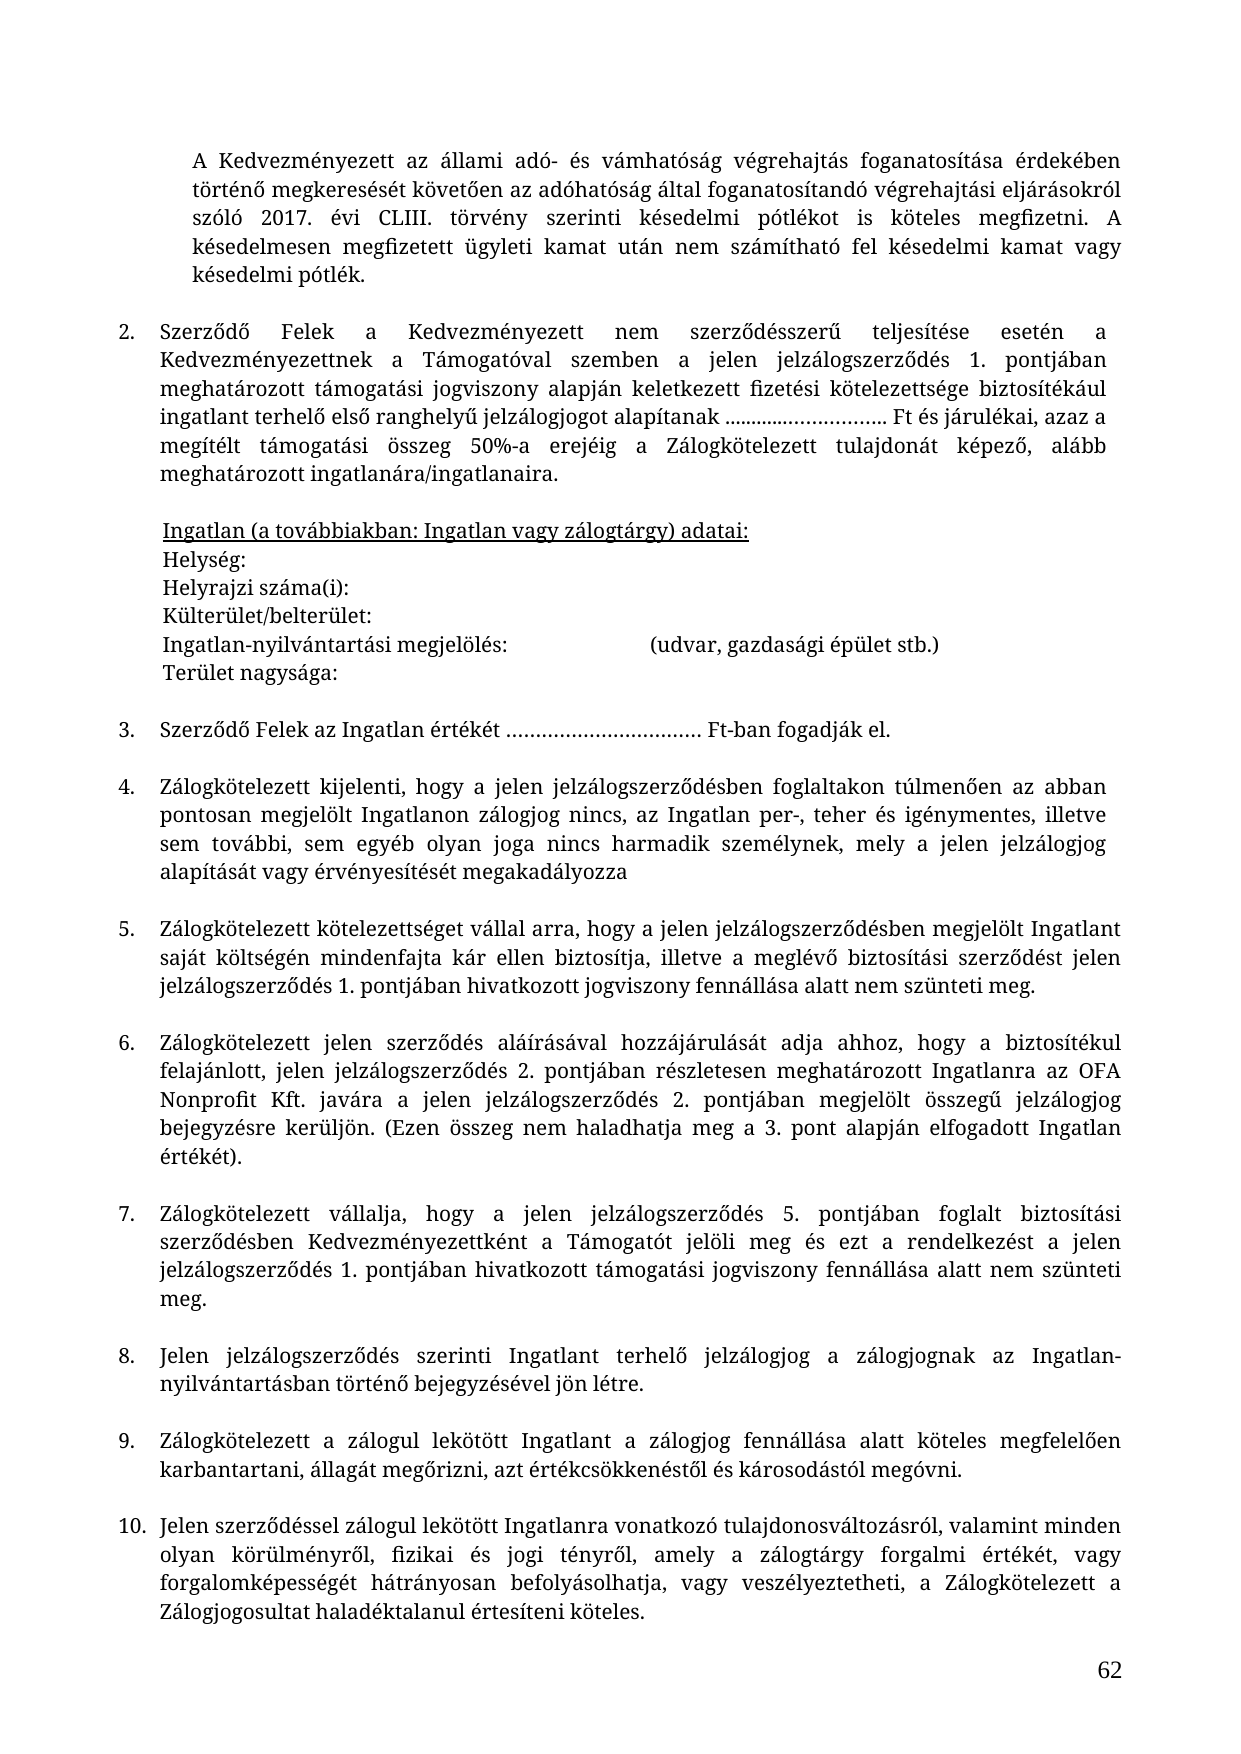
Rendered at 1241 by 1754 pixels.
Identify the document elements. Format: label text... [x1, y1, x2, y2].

text Helyrajzi száma(i): [162, 573, 1107, 602]
text Ingatlan-nyilvántartási megjelölés: (udvar, gazdasági épület stb.) [162, 630, 1107, 658]
list Zálogkötelezett a zálogul lekötött Ingatlant a zálogjog fennállása alatt köteles megfelelően karbantartani, állagát megőrizni, azt értékcsökkenéstől és károsodástól megóvni. [118, 1426, 1122, 1483]
list Zálogkötelezett jelen szerződés aláírásával hozzájárulását adja ahhoz, hogy a biztosítékul felajánlott, jelen jelzálogszerződés 2. pontjában részletesen meghatározott Ingatlanra az OFA Nonprofit Kft. javára a jelen jelzálogszerződés 2. pontjában megjelölt összegű jelzálogjog bejegyzésre kerüljön. (Ezen összeg nem haladhatja meg a 3. pont alapján elfogadott Ingatlan értékét). [118, 1028, 1122, 1170]
text Külterület/belterület: [162, 602, 1107, 630]
list Zálogkötelezett vállalja, hogy a jelen jelzálogszerződés 5. pontjában foglalt biztosítási szerződésben Kedvezményezettként a Támogatót jelöli meg és ezt a rendelkezést a jelen jelzálogszerződés 1. pontjában hivatkozott támogatási jogviszony fennállása alatt nem szünteti meg. [118, 1199, 1122, 1312]
list Zálogkötelezett kötelezettséget vállal arra, hogy a jelen jelzálogszerződésben megjelölt Ingatlant saját költségén mindenfajta kár ellen biztosítja, illetve a meglévő biztosítási szerződést jelen jelzálogszerződés 1. pontjában hivatkozott jogviszony fennállása alatt nem szünteti meg. [118, 914, 1122, 1000]
text Terület nagysága: [162, 658, 1107, 687]
list Jelen jelzálogszerződés szerinti Ingatlant terhelő jelzálogjog a zálogjognak az Ingatlan-nyilvántartásban történő bejegyzésével jön létre. [118, 1341, 1122, 1398]
list Szerződő Felek a Kedvezményezett nem szerződésszerű teljesítése esetén a Kedvezményezettnek a Támogatóval szemben a jelen jelzálogszerződés 1. pontjában meghatározott támogatási jogviszony alapján keletkezett fizetési kötelezettsége biztosítékául ingatlant terhelő első ranghelyű jelzálogjogot alapítanak ............…………….. Ft és járulékai, azaz a megítélt támogatási összeg 50%-a erejéig a Zálogkötelezett tulajdonát képező, alább meghatározott ingatlanára/ingatlanaira. [118, 317, 1107, 488]
list Szerződő Felek az Ingatlan értékét …………………………… Ft-ban fogadják el. [118, 715, 1107, 744]
text A Kedvezményezett az állami adó- és vámhatóság végrehajtás foganatosítása érdekében történő megkeresését követően az adóhatóság által foganatosítandó végrehajtási eljárásokról szóló 2017. évi CLIII. törvény szerinti késedelmi pótlékot is köteles megfizetni. A késedelmesen megfizetett ügyleti kamat után nem számítható fel késedelmi kamat vagy késedelmi pótlék. [192, 147, 1122, 289]
text Ingatlan (a továbbiakban: Ingatlan vagy zálogtárgy) adatai: [162, 516, 1107, 545]
text Helység: [162, 545, 1107, 573]
list Jelen szerződéssel zálogul lekötött Ingatlanra vonatkozó tulajdonosváltozásról, valamint minden olyan körülményről, fizikai és jogi tényről, amely a zálogtárgy forgalmi értékét, vagy forgalomképességét hátrányosan befolyásolhatja, vagy veszélyeztetheti, a Zálogkötelezett a Zálogjogosultat haladéktalanul értesíteni köteles. [118, 1512, 1122, 1625]
list Zálogkötelezett kijelenti, hogy a jelen jelzálogszerződésben foglaltakon túlmenően az abban pontosan megjelölt Ingatlanon zálogjog nincs, az Ingatlan per-, teher és igénymentes, illetve sem további, sem egyéb olyan joga nincs harmadik személynek, mely a jelen jelzálogjog alapítását vagy érvényesítését megakadályozza [118, 772, 1107, 886]
